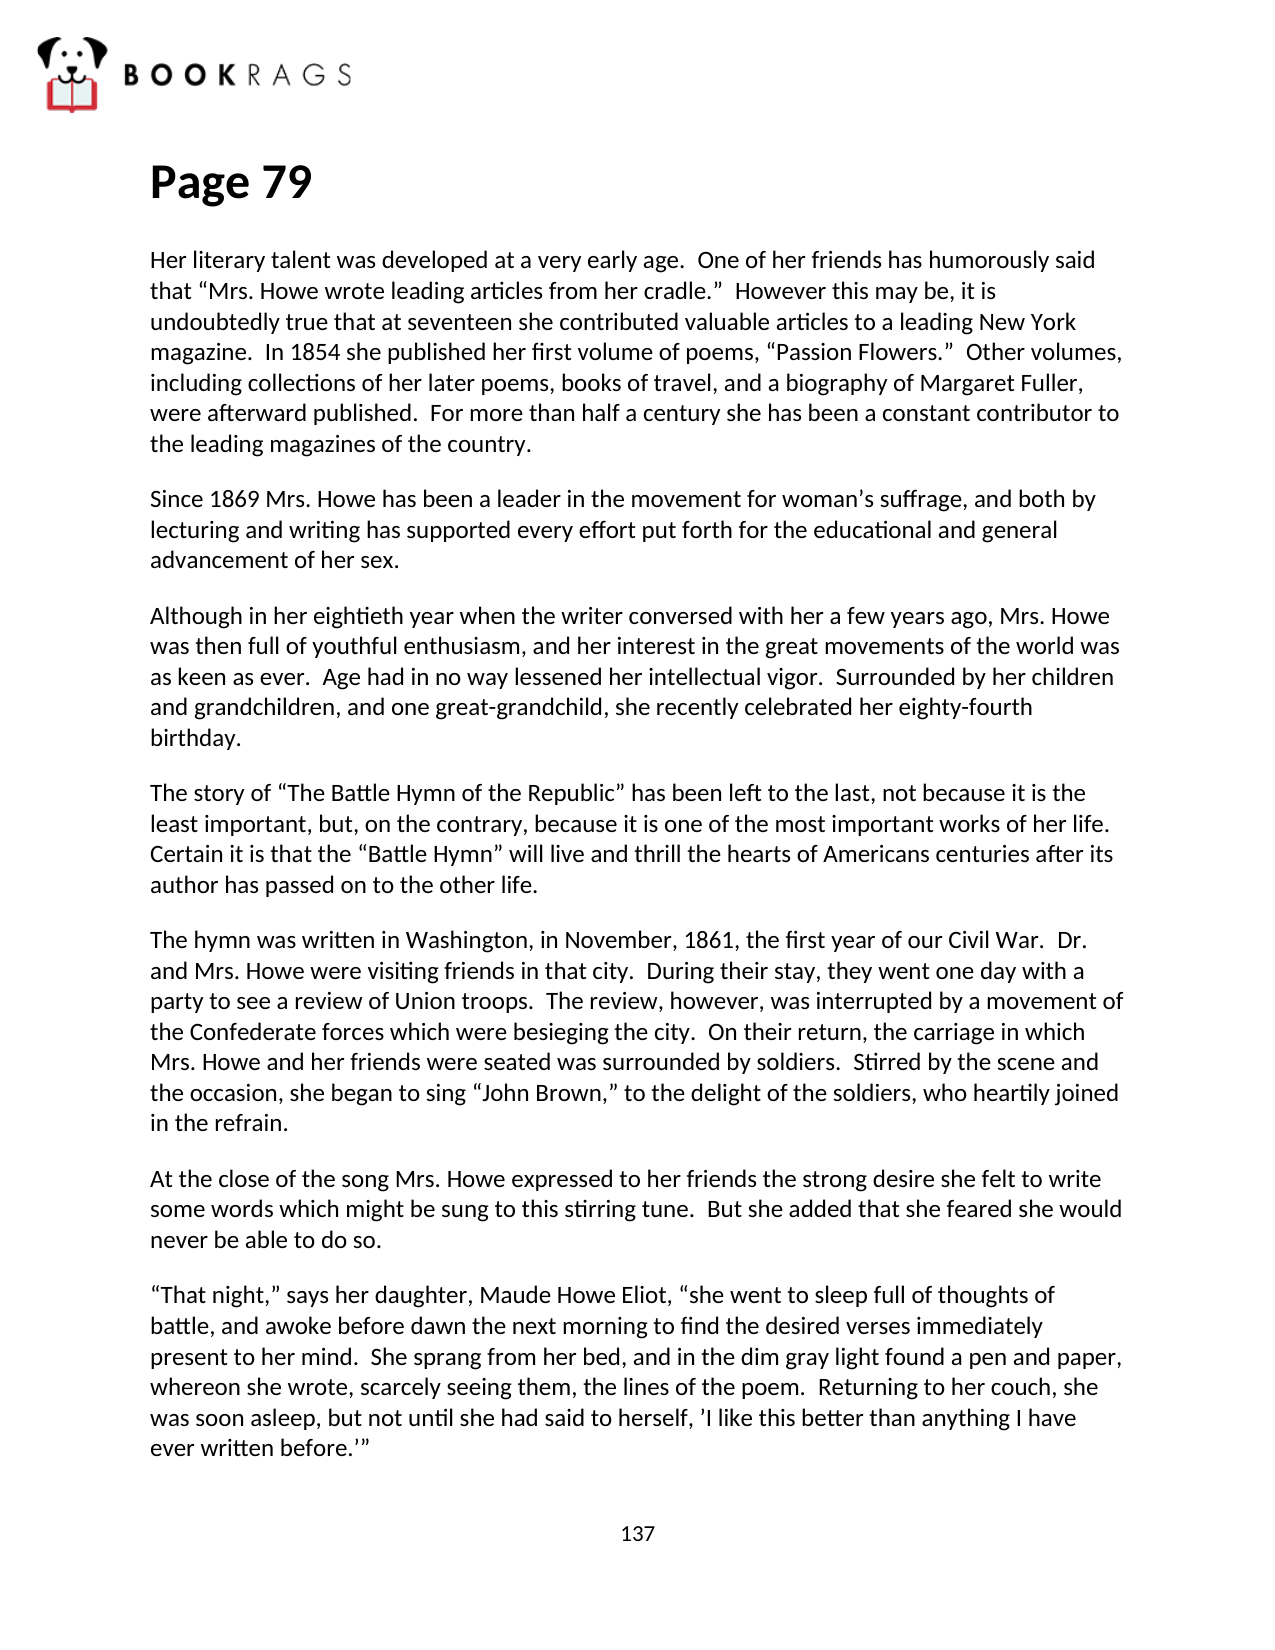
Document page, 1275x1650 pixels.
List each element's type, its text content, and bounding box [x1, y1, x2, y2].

text The hymn was written in Washington, in November, 1861, the first year of our Civil War. Dr. and Mrs. Howe were visiting friends in that city. During their stay, they went one day with a party to see a review of Union troops. The review, however, was interrupted by a movement of the Confederate forces which were besieging the city. On their return, the carriage in which Mrs. Howe and her friends were seated was surrounded by soldiers. Stirred by the scene and the occasion, she began to sing “John Brown,” to the delight of the soldiers, who heartily joined in the refrain. [150, 924, 1125, 1138]
text Her literary talent was developed at a very early age. One of her friends has humorously said that “Mrs. Howe wrote leading articles from her cradle.” However this may be, it is undoubtedly true that at seventeen she contributed valuable articles to a leading New York magazine. In 1854 she published her first volume of poems, “Passion Flowers.” Other volumes, including collections of her later poems, books of travel, and a biography of Margaret Fuller, were afterward published. For more than half a century she has been a constant contributor to the leading magazines of the country. [150, 244, 1125, 458]
text Since 1869 Mrs. Howe has been a leader in the movement for woman’s suffrage, and both by lecturing and writing has supported every effort put forth for the educational and general advancement of her sex. [150, 483, 1125, 575]
text Although in her eightieth year when the writer conversed with her a few years ago, Mrs. Howe was then full of youthful enthusiasm, and her interest in the great movements of the world was as keen as ever. Age had in no way lessened her intellectual vigor. Surrounded by her children and grandchildren, and one great-grandchild, she recently celebrated her eighty-fourth birthday. [150, 600, 1125, 752]
text At the close of the song Mrs. Howe expressed to her friends the strong desire she felt to write some words which might be sung to this stirring tune. But she added that she feared she would never be able to do so. [150, 1163, 1125, 1255]
text “That night,” says her daughter, Maude Howe Eliot, “she went to sleep full of thoughts of battle, and awoke before dawn the next morning to find the desired verses immediately present to her mind. She sprang from her bed, and in the dim gray light found a pen and paper, whereon she wrote, scarcely seeing them, the lines of the poem. Returning to her couch, she was soon asleep, but not until she had said to herself, ’I like this better than anything I have ever written before.’” [150, 1280, 1125, 1463]
text Page 79 [150, 150, 1125, 211]
text The story of “The Battle Hymn of the Republic” has been left to the last, not because it is the least important, but, on the contrary, because it is one of the most important works of her life. Certain it is that the “Battle Hymn” will live and thrill the hearts of Americans centuries after its author has passed on to the other life. [150, 777, 1125, 899]
picture [37, 37, 351, 113]
